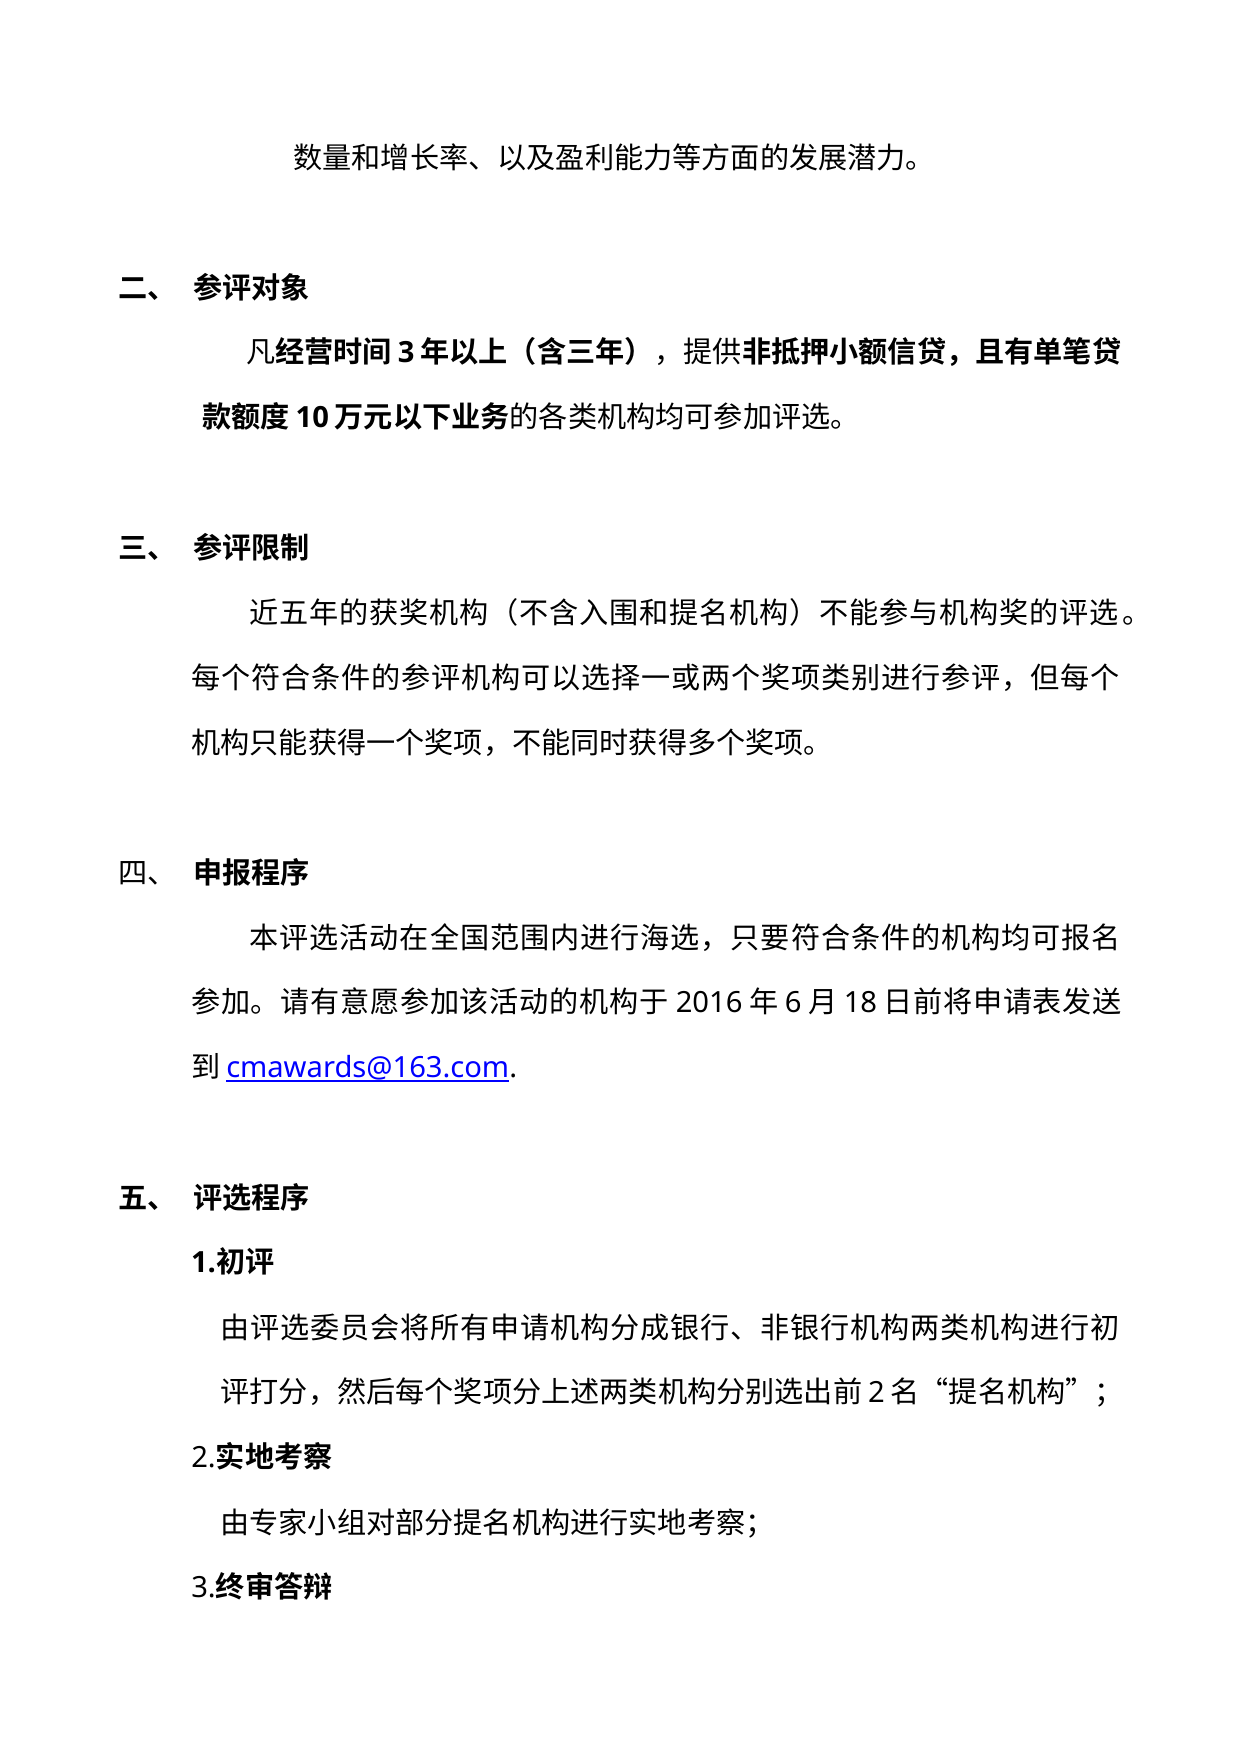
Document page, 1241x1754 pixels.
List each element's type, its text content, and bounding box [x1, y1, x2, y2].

text 由专家小组对部分提名机构进行实地考察； [118, 1488, 1122, 1553]
text 由评选委员会将所有申请机构分成银行、非银行机构两类机构进行初评打分，然后每个奖项分上述两类机构分别选出前2名“提名机构”； [220, 1293, 1122, 1423]
list 参评限制 [118, 513, 1122, 578]
list 本评选活动在全国范围内进行海选，只要符合条件的机构均可报名参加。请有意愿参加该活动的机构于2016年6月18日前将申请表发送到cmawards@163.com. [191, 903, 1122, 1098]
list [293, 123, 1122, 188]
text 2.实地考察 [118, 1423, 1122, 1488]
list 近五年的获奖机构（不含入围和提名机构）不能参与机构奖的评选。每个符合条件的参评机构可以选择一或两个奖项类别进行参评，但每个机构只能获得一个奖项，不能同时获得多个奖项。 [191, 578, 1122, 773]
list 凡经营时间3年以上（含三年），提供非抵押小额信贷，且有单笔贷款额度10万元以下业务的各类机构均可参加评选。 [202, 318, 1122, 448]
list 参评对象 [118, 253, 1122, 318]
text 1.初评 [118, 1228, 1122, 1293]
text 3.终审答辩 [118, 1553, 1122, 1618]
list 评选程序 [118, 1163, 1122, 1228]
list 申报程序 [118, 838, 1122, 903]
